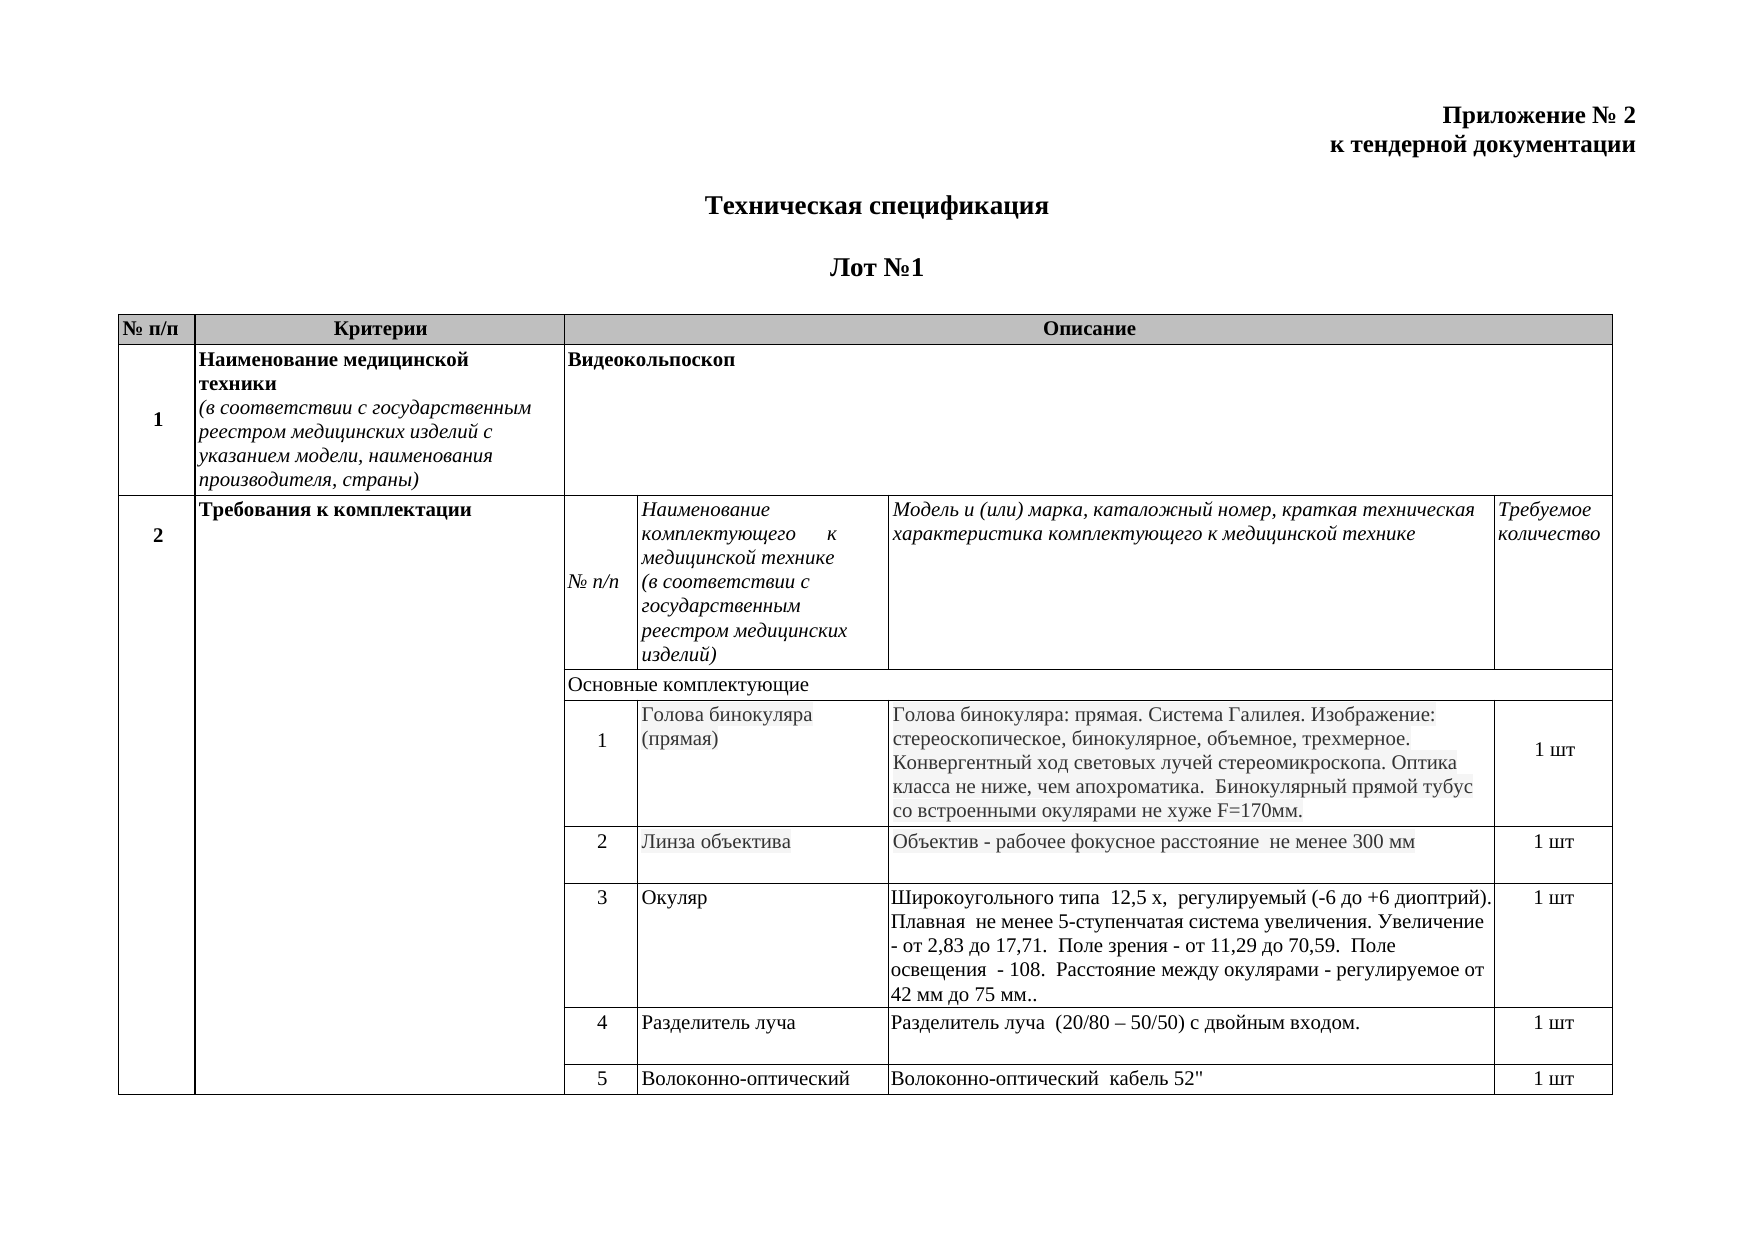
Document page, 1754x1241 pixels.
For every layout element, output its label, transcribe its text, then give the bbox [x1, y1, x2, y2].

table_cell Наименование комплектующего к медицинской технике (в соответствии с государственным реестром медицинских изделий) [638, 496, 888, 669]
table_cell Широкоугольного типа 12,5 х, регулируемый (-6 до +6 диоптрий). Плавная не менее 5-ступенчатая система увеличения. Увеличение - от 2,83 до 17,71. Поле зрения - от 11,29 до 70,59. Поле освещения - 108. Расстояние между окулярами - регулируемое от 42 мм до 75 мм.. [889, 884, 1494, 1007]
table_cell Требования к комплектации [196, 496, 564, 1094]
table_cell 1 шт [1495, 827, 1612, 883]
table_cell Разделитель луча (20/80 – 50/50) с двойным входом. [889, 1008, 1494, 1063]
table_cell Окуляр [638, 884, 888, 1007]
table_cell 2 [565, 827, 637, 883]
table_cell Голова бинокуляра (прямая) [638, 701, 888, 826]
table_header № п/п [119, 315, 194, 344]
text к тендерной документации [118, 129, 1636, 158]
table_cell Основные комплектующие [565, 670, 1612, 699]
table_cell Голова бинокуляра: прямая. Система Галилея. Изображение: стереоскопическое, бинокулярное, объемное, трехмерное. Конвергентный ход световых лучей стереомикроскопа. Оптика класса не ниже, чем апохроматика. Бинокулярный прямой тубус со встроенными окулярами не хуже F=170мм. [889, 701, 1494, 826]
table_cell 5 [565, 1065, 637, 1094]
table_cell 1 шт [1495, 1008, 1612, 1063]
table_cell Линза объектива [638, 827, 888, 883]
table_cell № п/п [565, 496, 637, 669]
table_cell 2 [119, 496, 194, 1094]
table_cell 3 [565, 884, 637, 1007]
table_cell Модель и (или) марка, каталожный номер, краткая техническая характеристика комплектующего к медицинской технике [889, 496, 1494, 669]
table_header Описание [565, 315, 1612, 344]
table_cell 4 [565, 1008, 637, 1063]
table_cell 1 шт [1495, 884, 1612, 1007]
table_cell 1 [119, 345, 194, 494]
table_cell Объектив - рабочее фокусное расстояние не менее 300 мм [889, 827, 1494, 883]
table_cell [889, 1065, 1494, 1094]
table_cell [638, 1065, 888, 1094]
table_cell 1 [565, 701, 637, 826]
text Техническая спецификация [118, 189, 1636, 220]
table_cell 1 шт [1495, 701, 1612, 826]
table_cell Требуемое количество [1495, 496, 1612, 669]
text Лот №1 [118, 251, 1636, 282]
table_cell Наименование медицинской техники (в соответствии с государственным реестром медицинских изделий с указанием модели, наименования производителя, страны) [196, 345, 564, 494]
table_cell Разделитель луча [638, 1008, 888, 1063]
text Приложение № 2 [118, 100, 1636, 129]
table_cell Видеокольпоскоп [565, 345, 1612, 494]
table_cell 1 шт [1495, 1065, 1612, 1094]
table_header Критерии [196, 315, 564, 344]
